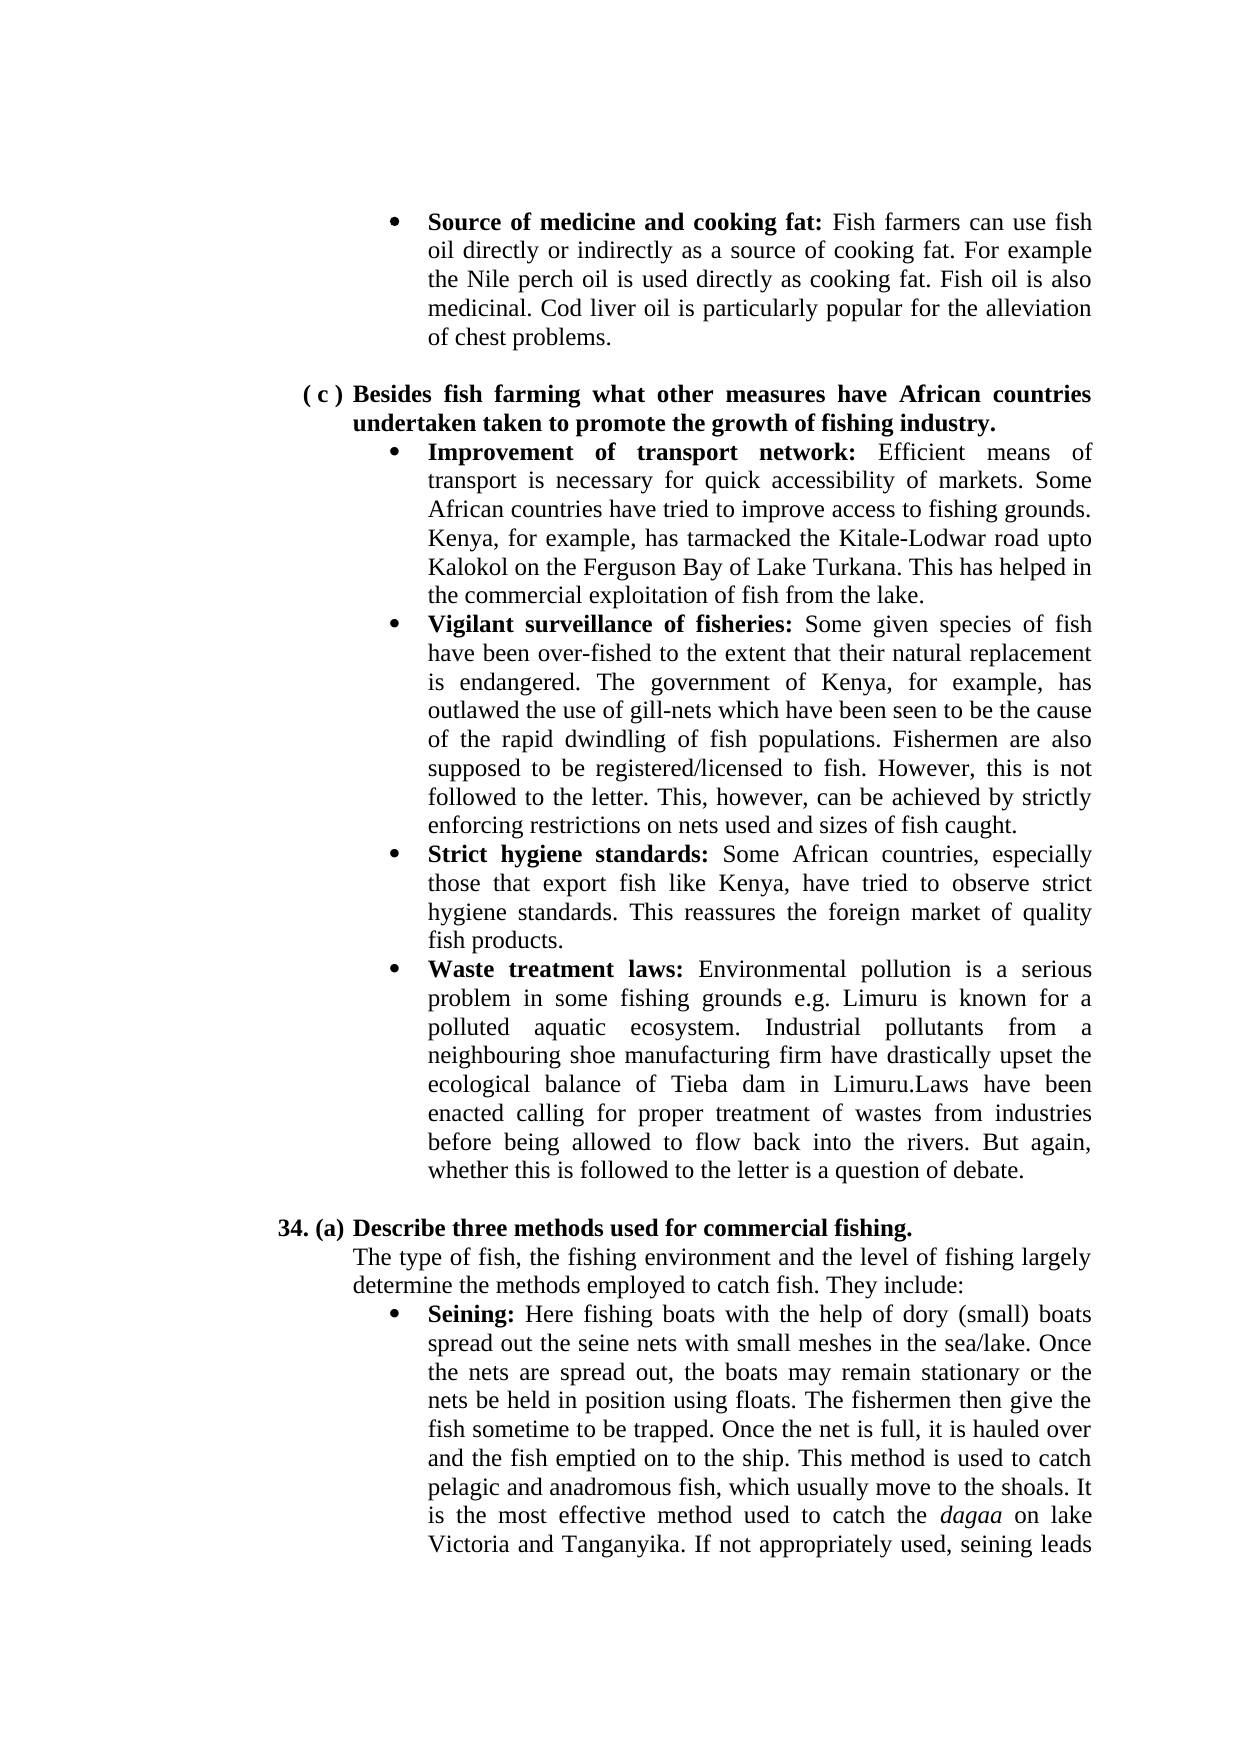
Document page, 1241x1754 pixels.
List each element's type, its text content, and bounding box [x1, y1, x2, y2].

list Vigilant surveillance of fisheries: Some given species of fish have been over-fished to the extent that their natural replacement is endangered. The government of Kenya, for example, has outlawed the use of gill-nets which have been seen to be the cause of the rapid dwindling of fish populations. Fishermen are also supposed to be registered/licensed to fish. However, this is not followed to the letter. This, however, can be achieved by strictly enforcing restrictions on nets used and sizes of fish caught. [390, 609, 1092, 839]
list Strict hygiene standards: Some African countries, especially those that export fish like Kenya, have tried to observe strict hygiene standards. This reassures the foreign market of quality fish products. [390, 839, 1092, 954]
text 34. (a) Describe three methods used for commercial fishing. [278, 1213, 1092, 1242]
list Waste treatment laws: Environmental pollution is a serious problem in some fishing grounds e.g. Limuru is known for a polluted aquatic ecosystem. Industrial pollutants from a neighbouring shoe manufacturing firm have drastically upset the ecological balance of Tieba dam in Limuru.Laws have been enacted calling for proper treatment of wastes from industries before being allowed to flow back into the rivers. But again, whether this is followed to the letter is a question of debate. [390, 954, 1092, 1184]
list Source of medicine and cooking fat: Fish farmers can use fish oil directly or indirectly as a source of cooking fat. For example the Nile perch oil is used directly as cooking fat. Fish oil is also medicinal. Cod liver oil is particularly popular for the alleviation of chest problems. [390, 207, 1092, 351]
list Improvement of transport network: Efficient means of transport is necessary for quick accessibility of markets. Some African countries have tried to improve access to fishing grounds. Kenya, for example, has tarmacked the Kitale-Lodwar road upto Kalokol on the Ferguson Bay of Lake Turkana. This has helped in the commercial exploitation of fish from the lake. [390, 437, 1092, 609]
text The type of fish, the fishing environment and the level of fishing largely determine the methods employed to catch fish. They include: [353, 1242, 1092, 1299]
text ( c ) Besides fish farming what other measures have African countries undertaken taken to promote the growth of fishing industry. [278, 379, 1092, 437]
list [390, 1299, 1092, 1558]
